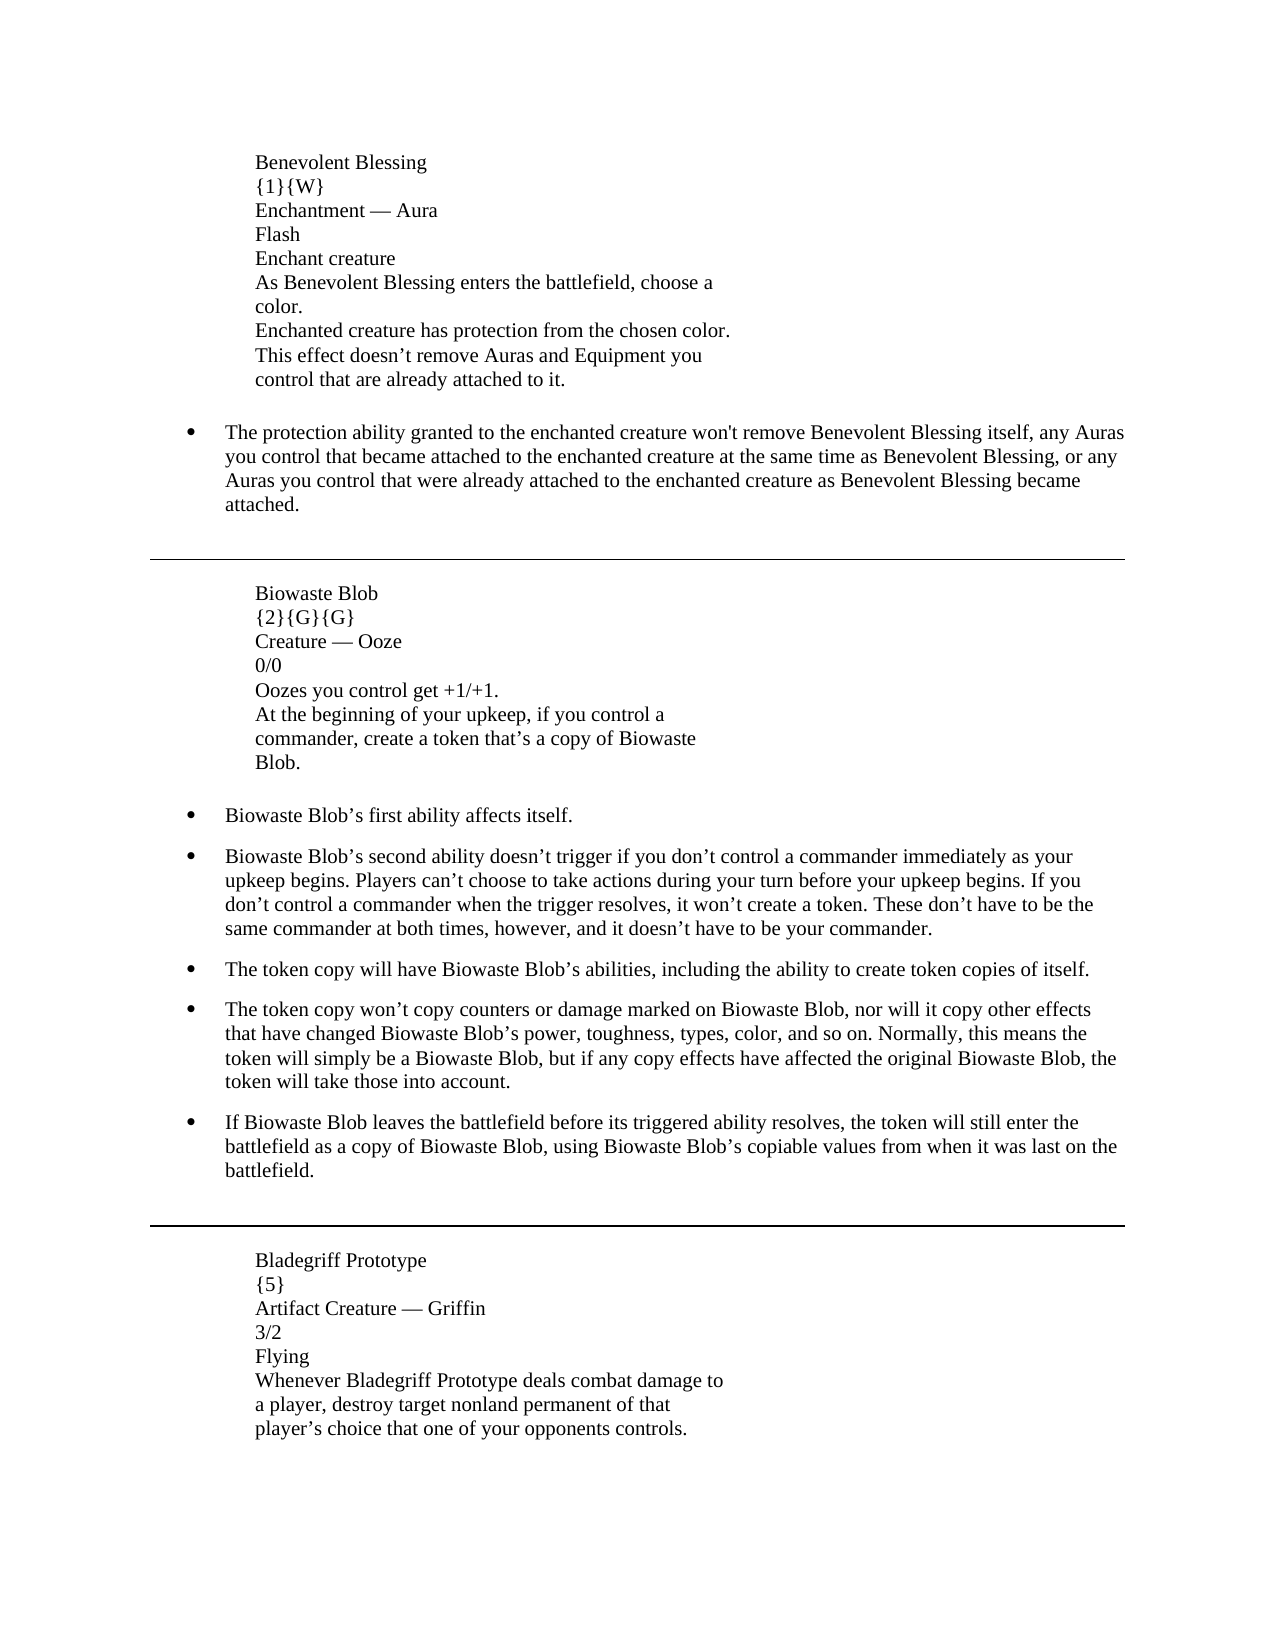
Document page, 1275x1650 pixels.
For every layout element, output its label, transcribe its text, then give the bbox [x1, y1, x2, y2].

text Biowaste Blob {2}{G}{G} Creature — Ooze 0/0 Oozes you control get +1/+1. At the beginning of your upkeep, if you control a commander, create a token that’s a copy of Biowaste Blob. [255, 581, 735, 774]
text Benevolent Blessing {1}{W} Enchantment — Aura Flash Enchant creature As Benevolent Blessing enters the battlefield, choose a color. Enchanted creature has protection from the chosen color. This effect doesn’t remove Auras and Equipment you control that are already attached to it. [255, 150, 735, 391]
list If Biowaste Blob leaves the battlefield before its triggered ability resolves, the token will still enter the battlefield as a copy of Biowaste Blob, using Biowaste Blob’s copiable values from when it was last on the battlefield. [187, 1110, 1125, 1182]
text The protection ability granted to the enchanted creature won't remove Benevolent Blessing itself, any Auras you control that became attached to the enchanted creature at the same time as Benevolent Blessing, or any Auras you control that were already attached to the enchanted creature as Benevolent Blessing became attached. [187, 420, 1125, 516]
text Bladegriff Prototype {5} Artifact Creature — Griffin 3/2 Flying Whenever Bladegriff Prototype deals combat damage to a player, destroy target nonland permanent of that player’s choice that one of your opponents controls. [255, 1248, 735, 1440]
list The token copy won’t copy counters or damage marked on Biowaste Blob, nor will it copy other effects that have changed Biowaste Blob’s power, toughness, types, color, and so on. Normally, this means the token will simply be a Biowaste Blob, but if any copy effects have affected the original Biowaste Blob, the token will take those into account. [187, 997, 1125, 1093]
list Biowaste Blob’s second ability doesn’t trigger if you don’t control a commander immediately as your upkeep begins. Players can’t choose to take actions during your turn before your upkeep begins. If you don’t control a commander when the trigger resolves, it won’t create a token. These don’t have to be the same commander at both times, however, and it doesn’t have to be your commander. [187, 844, 1125, 940]
list Biowaste Blob’s first ability affects itself. [187, 803, 1125, 827]
list The token copy will have Biowaste Blob’s abilities, including the ability to create token copies of itself. [187, 957, 1125, 981]
